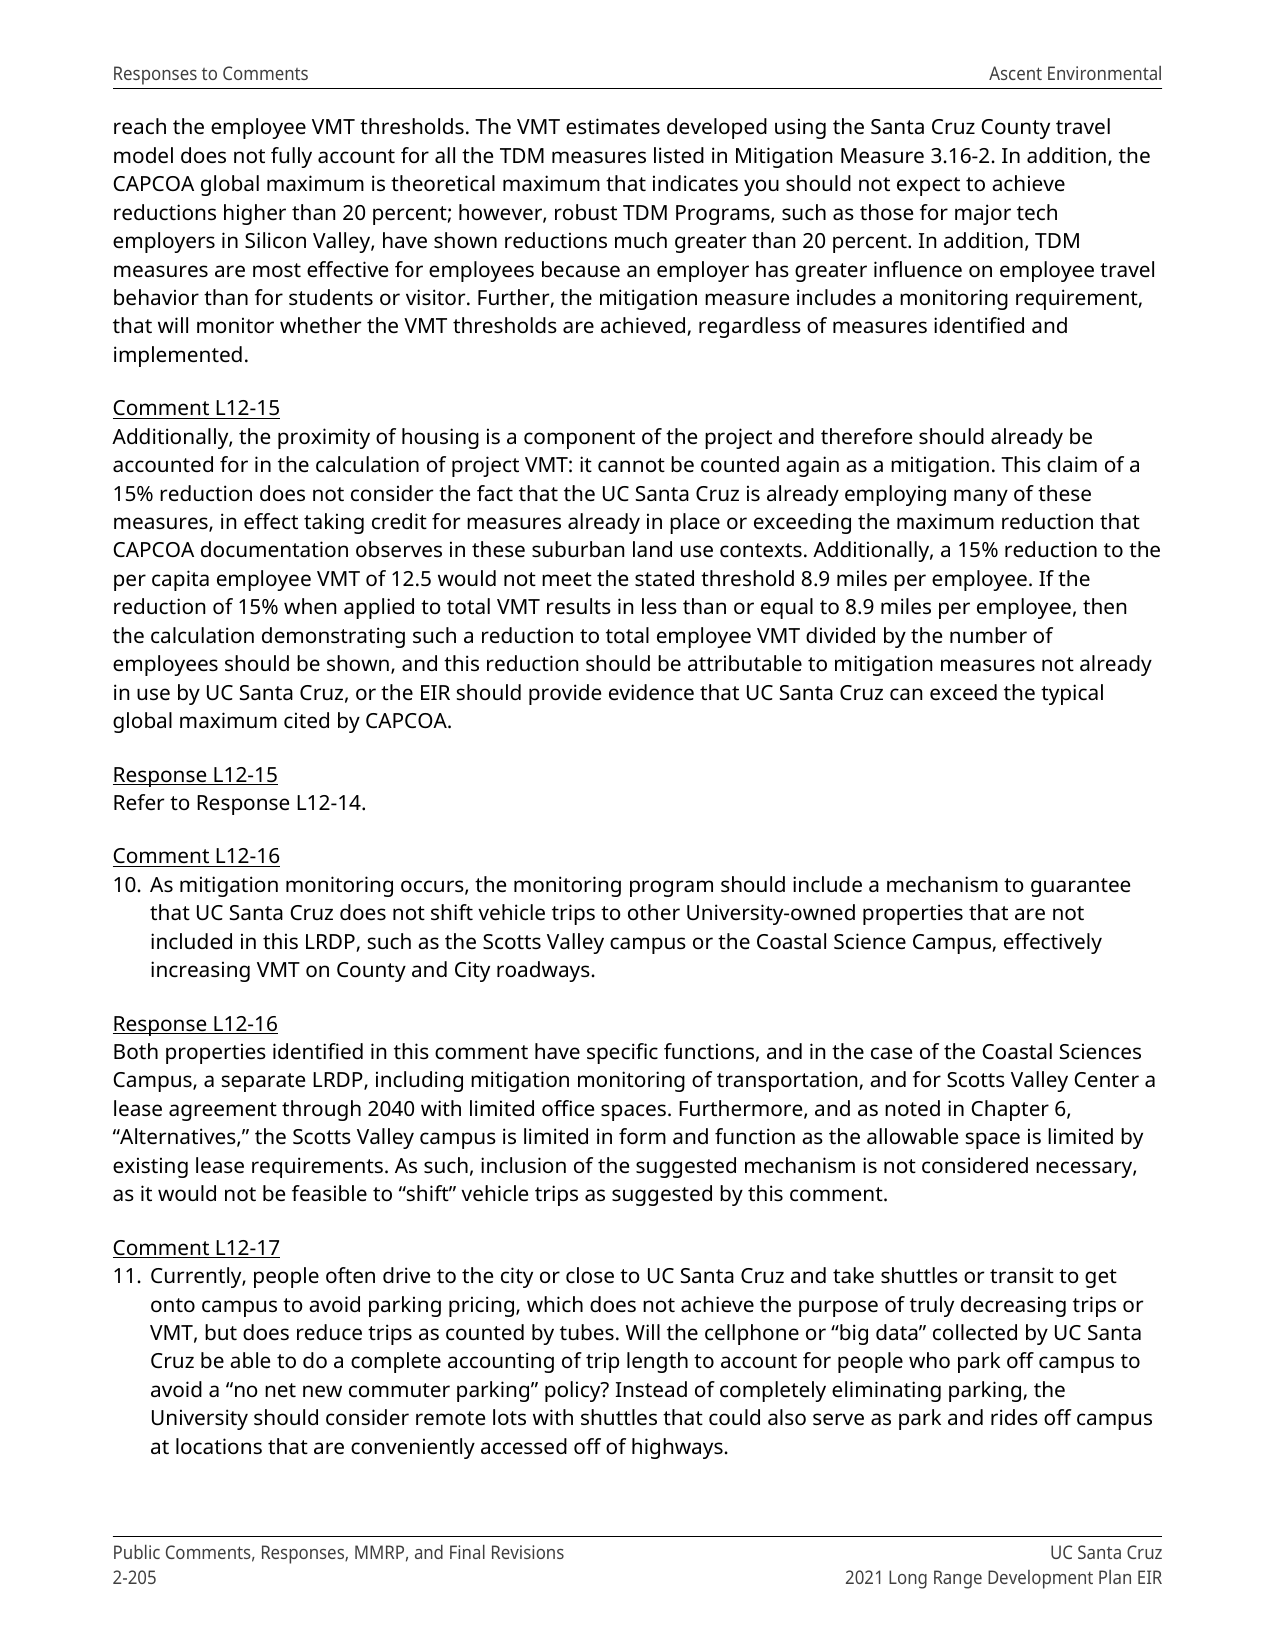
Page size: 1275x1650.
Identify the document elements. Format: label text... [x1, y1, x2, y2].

text 10. As mitigation monitoring occurs, the monitoring program should include a mechanism to guarantee that UC Santa Cruz does not shift vehicle trips to other University-owned properties that are not included in this LRDP, such as the Scotts Valley campus or the Coastal Science Campus, effectively increasing VMT on County and City roadways. [112, 870, 1162, 984]
text 11. Currently, people often drive to the city or close to UC Santa Cruz and take shuttles or transit to get onto campus to avoid parking pricing, which does not achieve the purpose of truly decreasing trips or VMT, but does reduce trips as counted by tubes. Will the cellphone or “big data” collected by UC Santa Cruz be able to do a complete accounting of trip length to account for people who park off campus to avoid a “no net new commuter parking” policy? Instead of completely eliminating parking, the University should consider remote lots with shuttles that could also serve as park and rides off campus at locations that are conveniently accessed off of highways. [112, 1261, 1162, 1460]
subtitle Comment L12-15 [112, 393, 1162, 422]
text Both properties identified in this comment have specific functions, and in the case of the Coastal Sciences Campus, a separate LRDP, including mitigation monitoring of transportation, and for Scotts Valley Center a lease agreement through 2040 with limited office spaces. Furthermore, and as noted in Chapter 6, “Alternatives,” the Scotts Valley campus is limited in form and function as the allowable space is limited by existing lease requirements. As such, inclusion of the suggested mechanism is not considered necessary, as it would not be feasible to “shift” vehicle trips as suggested by this comment. [112, 1037, 1162, 1208]
text Additionally, the proximity of housing is a component of the project and therefore should already be accounted for in the calculation of project VMT: it cannot be counted again as a mitigation. This claim of a 15% reduction does not consider the fact that the UC Santa Cruz is already employing many of these measures, in effect taking credit for measures already in place or exceeding the maximum reduction that CAPCOA documentation observes in these suburban land use contexts. Additionally, a 15% reduction to the per capita employee VMT of 12.5 would not meet the stated threshold 8.9 miles per employee. If the reduction of 15% when applied to total VMT results in less than or equal to 8.9 miles per employee, then the calculation demonstrating such a reduction to total employee VMT divided by the number of employees should be shown, and this reduction should be attributable to mitigation measures not already in use by UC Santa Cruz, or the EIR should provide evidence that UC Santa Cruz can exceed the typical global maximum cited by CAPCOA. [112, 422, 1162, 735]
subtitle Comment L12-16 [112, 842, 1162, 870]
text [112, 112, 1162, 368]
subtitle Comment L12-17 [112, 1233, 1162, 1261]
text Refer to Response L12-14. [112, 788, 1162, 817]
subtitle Response L12-16 [112, 1009, 1162, 1037]
subtitle Response L12-15 [112, 760, 1162, 788]
